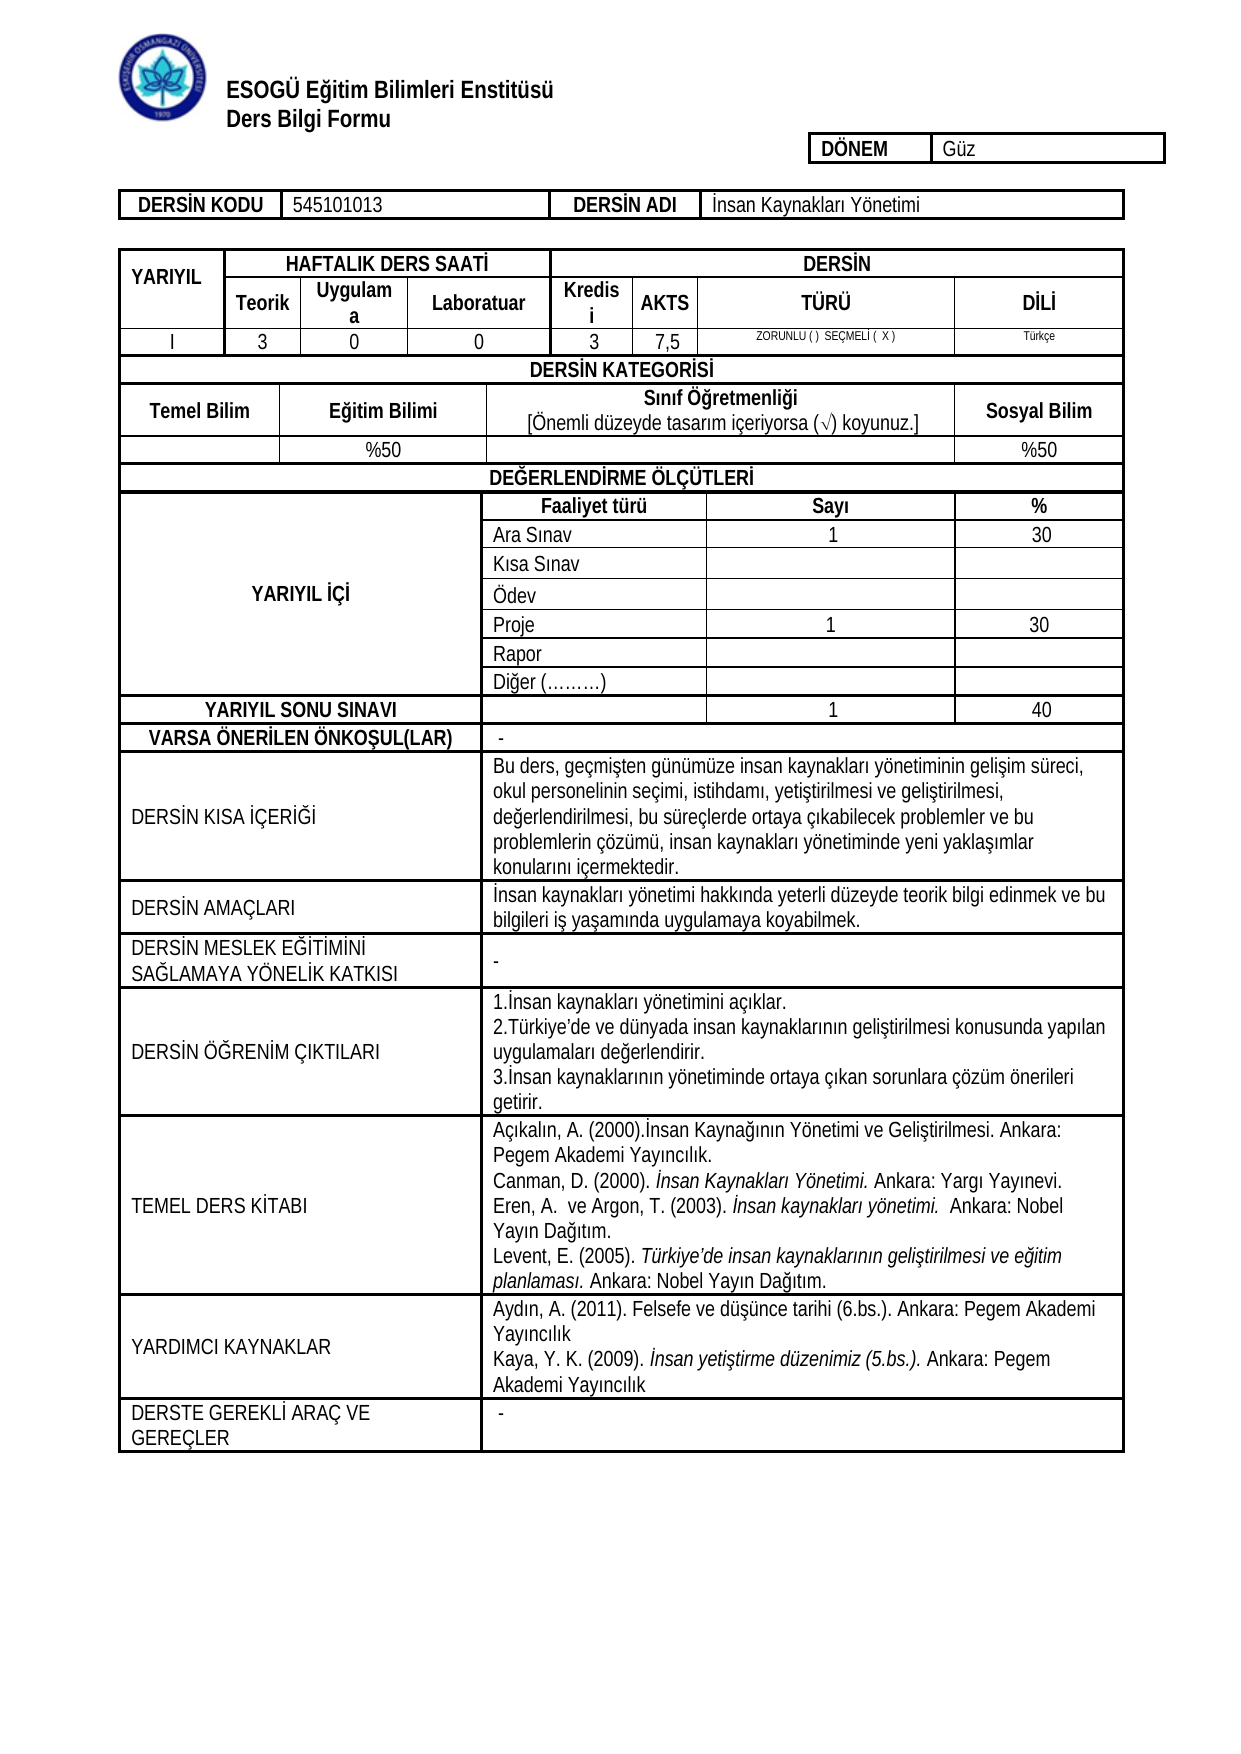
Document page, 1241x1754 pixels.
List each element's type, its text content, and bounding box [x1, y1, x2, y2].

table_cell Kısa Sınav [483, 548, 706, 578]
table_cell [487, 437, 954, 462]
table_header YARIYIL [121, 251, 223, 328]
table_cell I [121, 329, 223, 354]
table_cell [121, 437, 279, 462]
table_cell ZORUNLU ( ) SEÇMELİ ( X ) [698, 329, 954, 354]
table_cell TÜRÜ [698, 278, 954, 328]
table_cell Ara Sınav [483, 521, 706, 547]
table_cell [956, 579, 1122, 609]
table_cell Türkçe [955, 329, 1122, 354]
table_cell [707, 639, 954, 666]
table_cell Bu ders, geçmişten günümüze insan kaynakları yönetiminin gelişim süreci, okul personelinin seçimi, istihdamı, yetiştirilmesi ve geliştirilmesi, değerlendirilmesi, bu süreçlerde ortaya çıkabilecek problemler ve bu problemlerin çözümü, insan kaynakları yönetiminde yeni yaklaşımlar konularını içermektedir. [483, 753, 1122, 879]
table_cell 1 [707, 697, 954, 722]
table_header DÖNEM [811, 135, 930, 161]
table_cell Sınıf Öğretmenliği [Önemli düzeyde tasarım içeriyorsa () koyunuz.] [487, 385, 954, 435]
text Ders Bilgi Formu [118, 104, 1122, 132]
table_cell 30 [956, 610, 1122, 637]
table_cell AKTS [633, 278, 697, 328]
table_cell Teorik [226, 278, 300, 328]
picture [117, 33, 208, 123]
table_cell 0 [408, 329, 549, 354]
table_cell 1.İnsan kaynakları yönetimini açıklar. 2.Türkiye’de ve dünyada insan kaynaklarının geliştirilmesi konusunda yapılan uygulamaları değerlendirir. 3.İnsan kaynaklarının yönetiminde ortaya çıkan sorunlara çözüm önerileri getirir. [483, 989, 1122, 1114]
table_cell 0 [301, 329, 407, 354]
table_cell DEĞERLENDİRME ÖLÇÜTLERİ [121, 465, 1122, 490]
table_cell - [483, 1400, 1122, 1450]
table_cell TEMEL DERS KİTABI [121, 1117, 480, 1293]
table_cell Sayı [707, 494, 954, 518]
table_cell Açıkalın, A. (2000).İnsan Kaynağının Yönetimi ve Geliştirilmesi. Ankara: Pegem Akademi Yayıncılık. Canman, D. (2000). İnsan Kaynakları Yönetimi. Ankara: Yargı Yayınevi. Eren, A. ve Argon, T. (2003). İnsan kaynakları yönetimi. Ankara: Nobel Yayın Dağıtım. Levent, E. (2005). Türkiye’de insan kaynaklarının geliştirilmesi ve eğitim planlaması. Ankara: Nobel Yayın Dağıtım. [483, 1117, 1122, 1293]
table_cell Proje [483, 610, 706, 637]
table_cell YARIYIL SONU SINAVI [121, 697, 480, 722]
table_cell DERSİN KISA İÇERİĞİ [121, 753, 480, 879]
table_header DERSİN ADI [551, 192, 699, 217]
table_cell [707, 668, 954, 694]
table_header DERSİN [552, 251, 1122, 276]
table_cell [956, 668, 1122, 694]
table_cell Ödev [483, 579, 706, 609]
table_cell Sosyal Bilim [955, 385, 1122, 435]
table_cell DERSİN MESLEK EĞİTİMİNİ SAĞLAMAYA YÖNELİK KATKISI [121, 935, 480, 986]
table_cell 7,5 [633, 329, 697, 354]
table_cell %50 [955, 437, 1122, 462]
table_header HAFTALIK DERS SAATİ [226, 251, 549, 276]
table_header İnsan Kaynakları Yönetimi [702, 192, 1122, 217]
table_cell [707, 548, 954, 578]
table_cell VARSA ÖNERİLEN ÖNKOŞUL(LAR) [121, 725, 480, 750]
table_cell DİLİ [955, 278, 1122, 328]
table_cell DERSTE GEREKLİ ARAÇ VE GEREÇLER [121, 1400, 480, 1450]
table_cell DERSİN AMAÇLARI [121, 882, 480, 932]
table_cell 30 [956, 521, 1122, 547]
table_cell 3 [226, 329, 300, 354]
table_cell DERSİN KATEGORİSİ [121, 357, 1122, 382]
table_cell Uygulama [301, 278, 407, 328]
table_cell Faaliyet türü [483, 494, 706, 518]
table_cell İnsan kaynakları yönetimi hakkında yeterli düzeyde teorik bilgi edinmek ve bu bilgileri iş yaşamında uygulamaya koyabilmek. [483, 882, 1122, 932]
table_cell %50 [280, 437, 486, 462]
table_cell - [483, 725, 1122, 750]
table_cell Kredisi [552, 278, 632, 328]
table_cell % [956, 494, 1122, 518]
table_cell [707, 579, 954, 609]
table_header Güz [933, 135, 1163, 161]
table_cell - [483, 935, 1122, 986]
table_cell 1 [707, 610, 954, 637]
table_cell 3 [552, 329, 632, 354]
table_cell Diğer (………) [483, 668, 706, 694]
table_cell [956, 548, 1122, 578]
table_cell Aydın, A. (2011). Felsefe ve düşünce tarihi (6.bs.). Ankara: Pegem Akademi Yayıncılık Kaya, Y. K. (2009). İnsan yetiştirme düzenimiz (5.bs.). Ankara: Pegem Akademi Yayıncılık [483, 1296, 1122, 1397]
table_cell YARIYIL İÇİ [121, 494, 480, 694]
table_cell DERSİN ÖĞRENİM ÇIKTILARI [121, 989, 480, 1114]
table_cell Temel Bilim [121, 385, 279, 435]
table_cell [956, 639, 1122, 666]
table_cell YARDIMCI KAYNAKLAR [121, 1296, 480, 1397]
table_cell Eğitim Bilimi [280, 385, 486, 435]
table_cell 40 [956, 697, 1122, 722]
text ESOGÜ Eğitim Bilimleri Enstitüsü [208, 75, 1122, 104]
table_cell Laboratuar [408, 278, 549, 328]
table_cell [483, 697, 706, 722]
table_header DERSİN KODU [121, 192, 280, 217]
table_cell Rapor [483, 639, 706, 666]
table_header 545101013 [283, 192, 548, 217]
table_cell 1 [707, 521, 954, 547]
